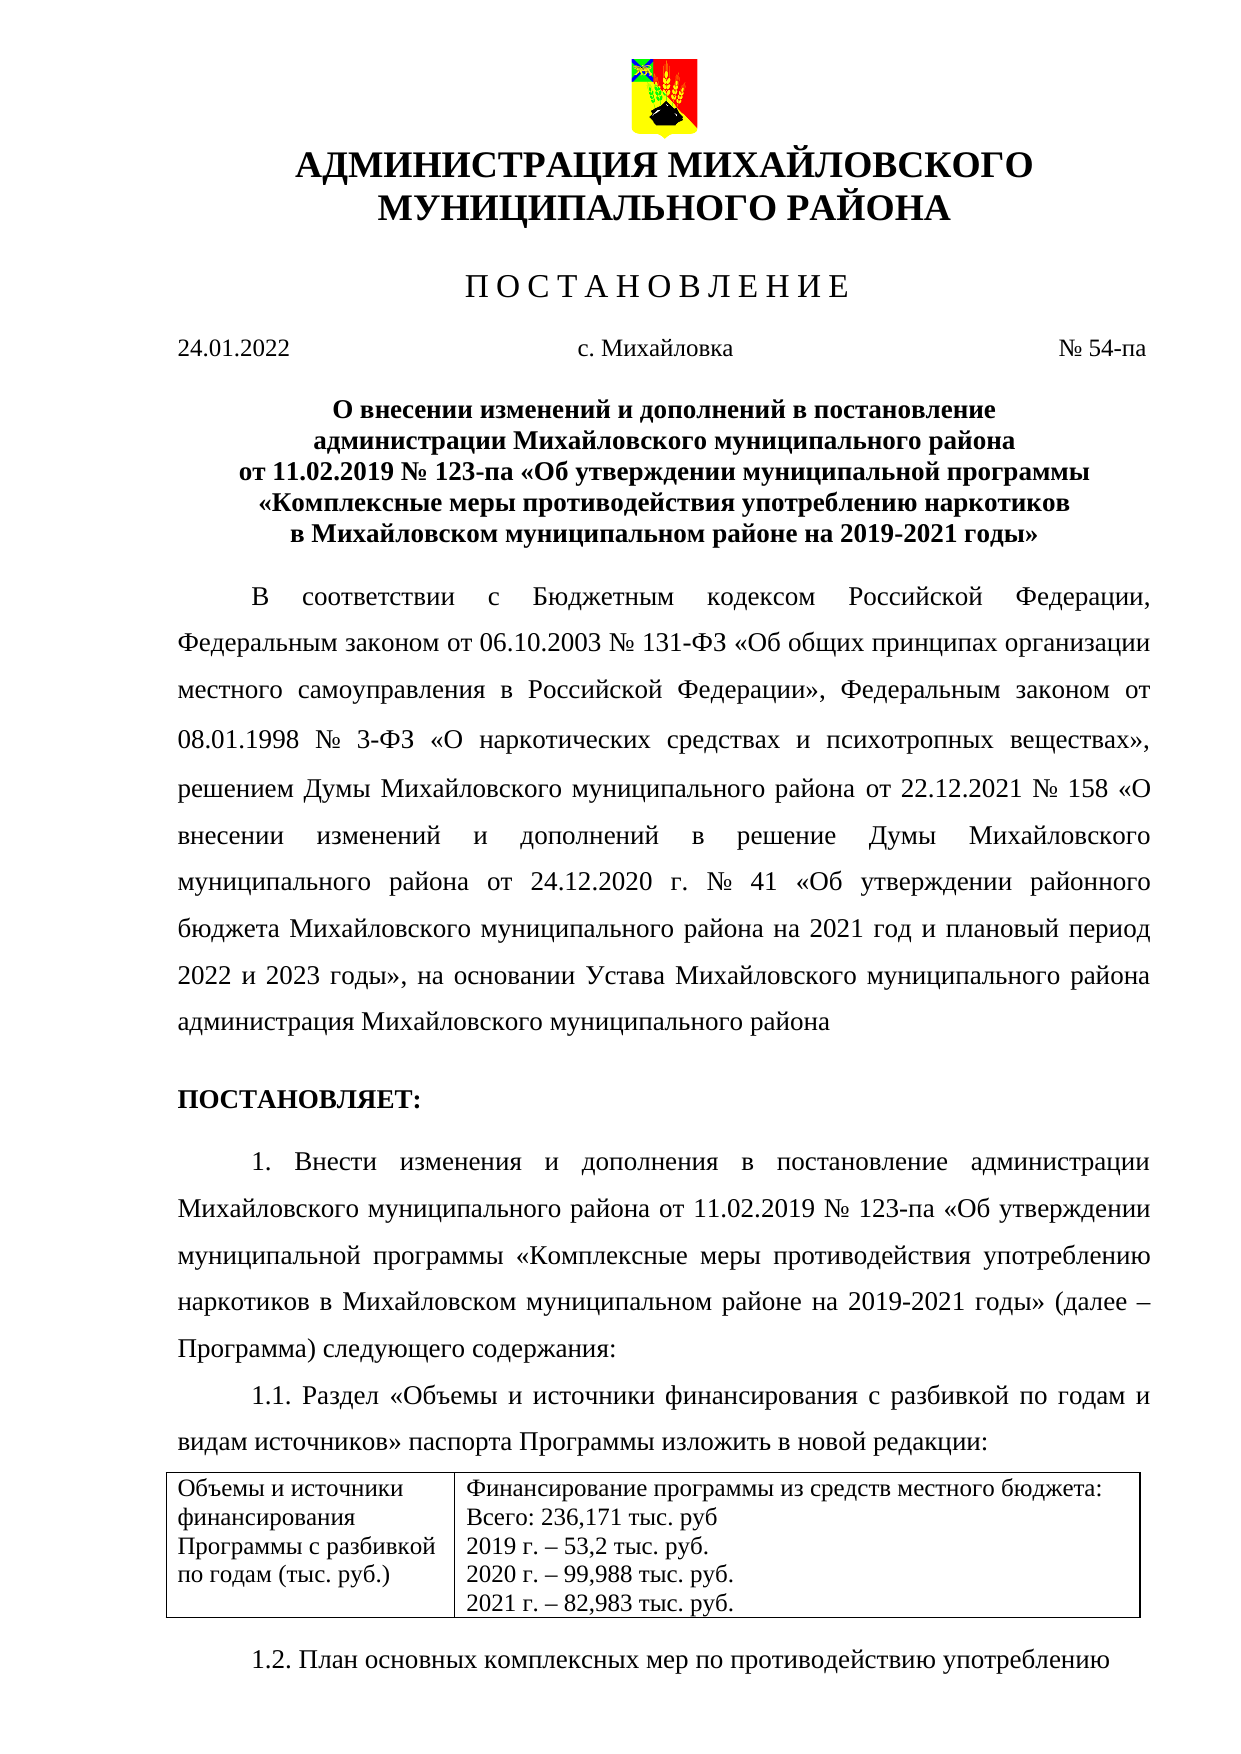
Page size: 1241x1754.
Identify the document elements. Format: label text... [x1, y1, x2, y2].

text В соответствии с Бюджетным кодексом Российской Федерации, Федеральным законом от 06.10.2003 № 131-ФЗ «Об общих принципах организации местного самоуправления в Российской Федерации», Федеральным законом от 08.01.1998 № 3-ФЗ «О наркотических средствах и психотропных веществах», решением Думы Михайловского муниципального района от 22.12.2021 № 158 «О внесении изменений и дополнений в решение Думы Михайловского муниципального района от 24.12.2020 г. № 41 «Об утверждении районного бюджета Михайловского муниципального района на 2021 год и плановый период 2022 и 2023 годы», на основании Устава Михайловского муниципального района администрация Михайловского муниципального района [177, 580, 1152, 1037]
text АДМИНИСТРАЦИЯ МИХАЙЛОВСКОГО [148, 142, 1181, 185]
text ПОСТАНОВЛЕНИЕ [148, 267, 1181, 333]
text администрации Михайловского муниципального района [177, 424, 1152, 455]
text 1. Внести изменения и дополнения в постановление администрации Михайловского муниципального района от 11.02.2019 № 123-па «Об утверждении муниципальной программы «Комплексные меры противодействия употреблению наркотиков в Михайловском муниципальном районе на 2019-2021 годы» (далее – Программа) следующего содержания: [177, 1146, 1152, 1363]
text МУНИЦИПАЛЬНОГО РАЙОНА [148, 185, 1181, 228]
text 24.01.2022 с. Михайловка № 54-па [177, 333, 1152, 362]
text 1.2. План основных комплексных мер по противодействию употреблению [177, 1643, 1152, 1674]
table_header Финансирование программы из средств местного бюджета: Всего: 236,171 тыс. руб 2019 г. – 53,2 тыс. руб. 2020 г. – 99,988 тыс. руб. 2021 г. – 82,983 тыс. руб. [455, 1473, 1139, 1617]
text «Комплексные меры противодействия употреблению наркотиков [177, 486, 1152, 517]
table_header Объемы и источники финансирования Программы с разбивкой по годам (тыс. руб.) [167, 1473, 454, 1617]
text О внесении изменений и дополнений в постановление [177, 393, 1152, 424]
text ПОСТАНОВЛЯЕТ: [177, 1083, 1152, 1114]
picture [631, 59, 698, 142]
text 1.1. Раздел «Объемы и источники финансирования с разбивкой по годам и видам источников» паспорта Программы изложить в новой редакции: [177, 1379, 1152, 1457]
text от 11.02.2019 № 123-па «Об утверждении муниципальной программы [177, 455, 1152, 486]
text в Михайловском муниципальном районе на 2019-2021 годы» [177, 517, 1152, 548]
